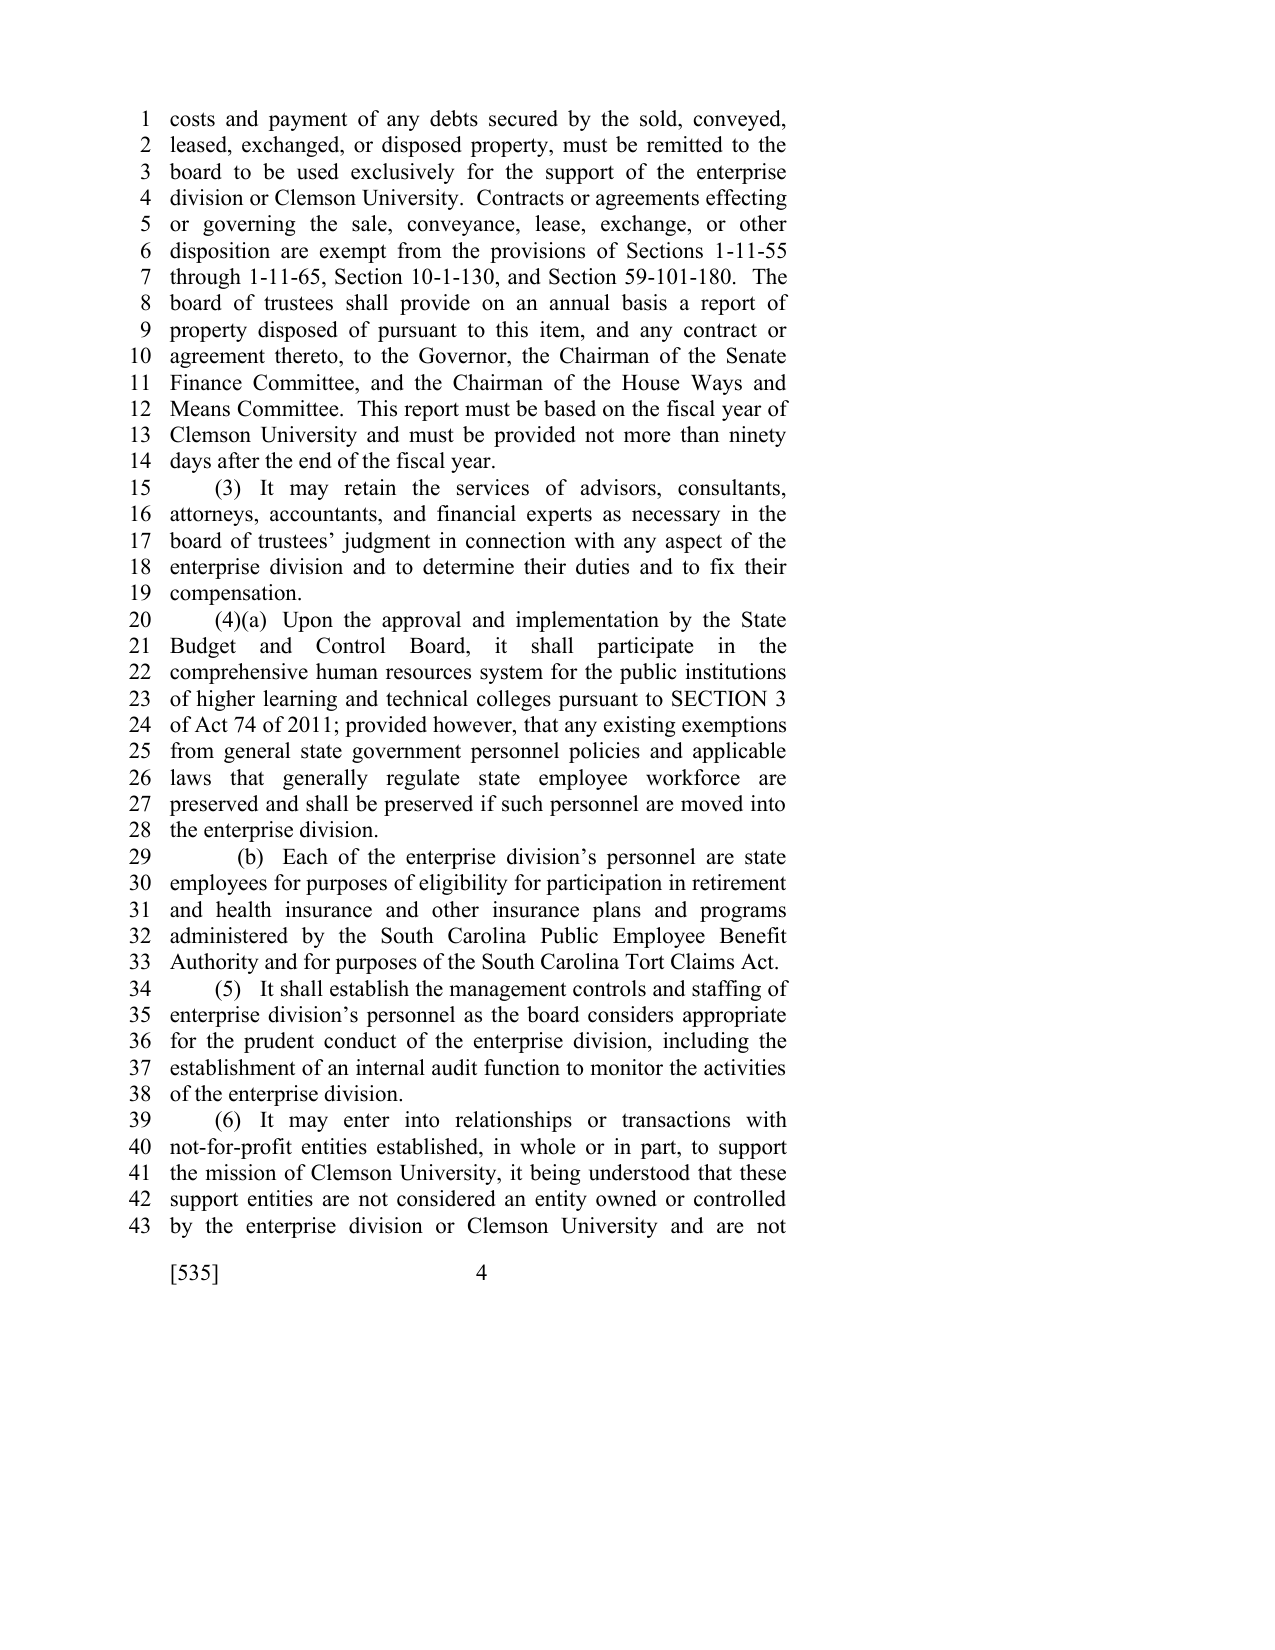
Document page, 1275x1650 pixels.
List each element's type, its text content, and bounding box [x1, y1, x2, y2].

text (b) Each of the enterprise division’s personnel are state employees for purposes of eligibility for participation in retirement and health insurance and other insurance plans and programs administered by the South Carolina Public Employee Benefit Authority and for purposes of the South Carolina Tort Claims Act. [169, 843, 787, 975]
text (3) It may retain the services of advisors, consultants, attorneys, accountants, and financial experts as necessary in the board of trustees’ judgment in connection with any aspect of the enterprise division and to determine their duties and to fix their compensation. [169, 474, 787, 606]
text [169, 105, 787, 474]
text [169, 1106, 787, 1238]
text (5) It shall establish the management controls and staffing of enterprise division’s personnel as the board considers appropriate for the prudent conduct of the enterprise division, including the establishment of an internal audit function to monitor the activities of the enterprise division. [169, 975, 787, 1106]
text (4)(a) Upon the approval and implementation by the State Budget and Control Board, it shall participate in the comprehensive human resources system for the public institutions of higher learning and technical colleges pursuant to SECTION 3 of Act 74 of 2011; provided however, that any existing exemptions from general state government personnel policies and applicable laws that generally regulate state employee workforce are preserved and shall be preserved if such personnel are moved into the enterprise division. [169, 606, 787, 843]
